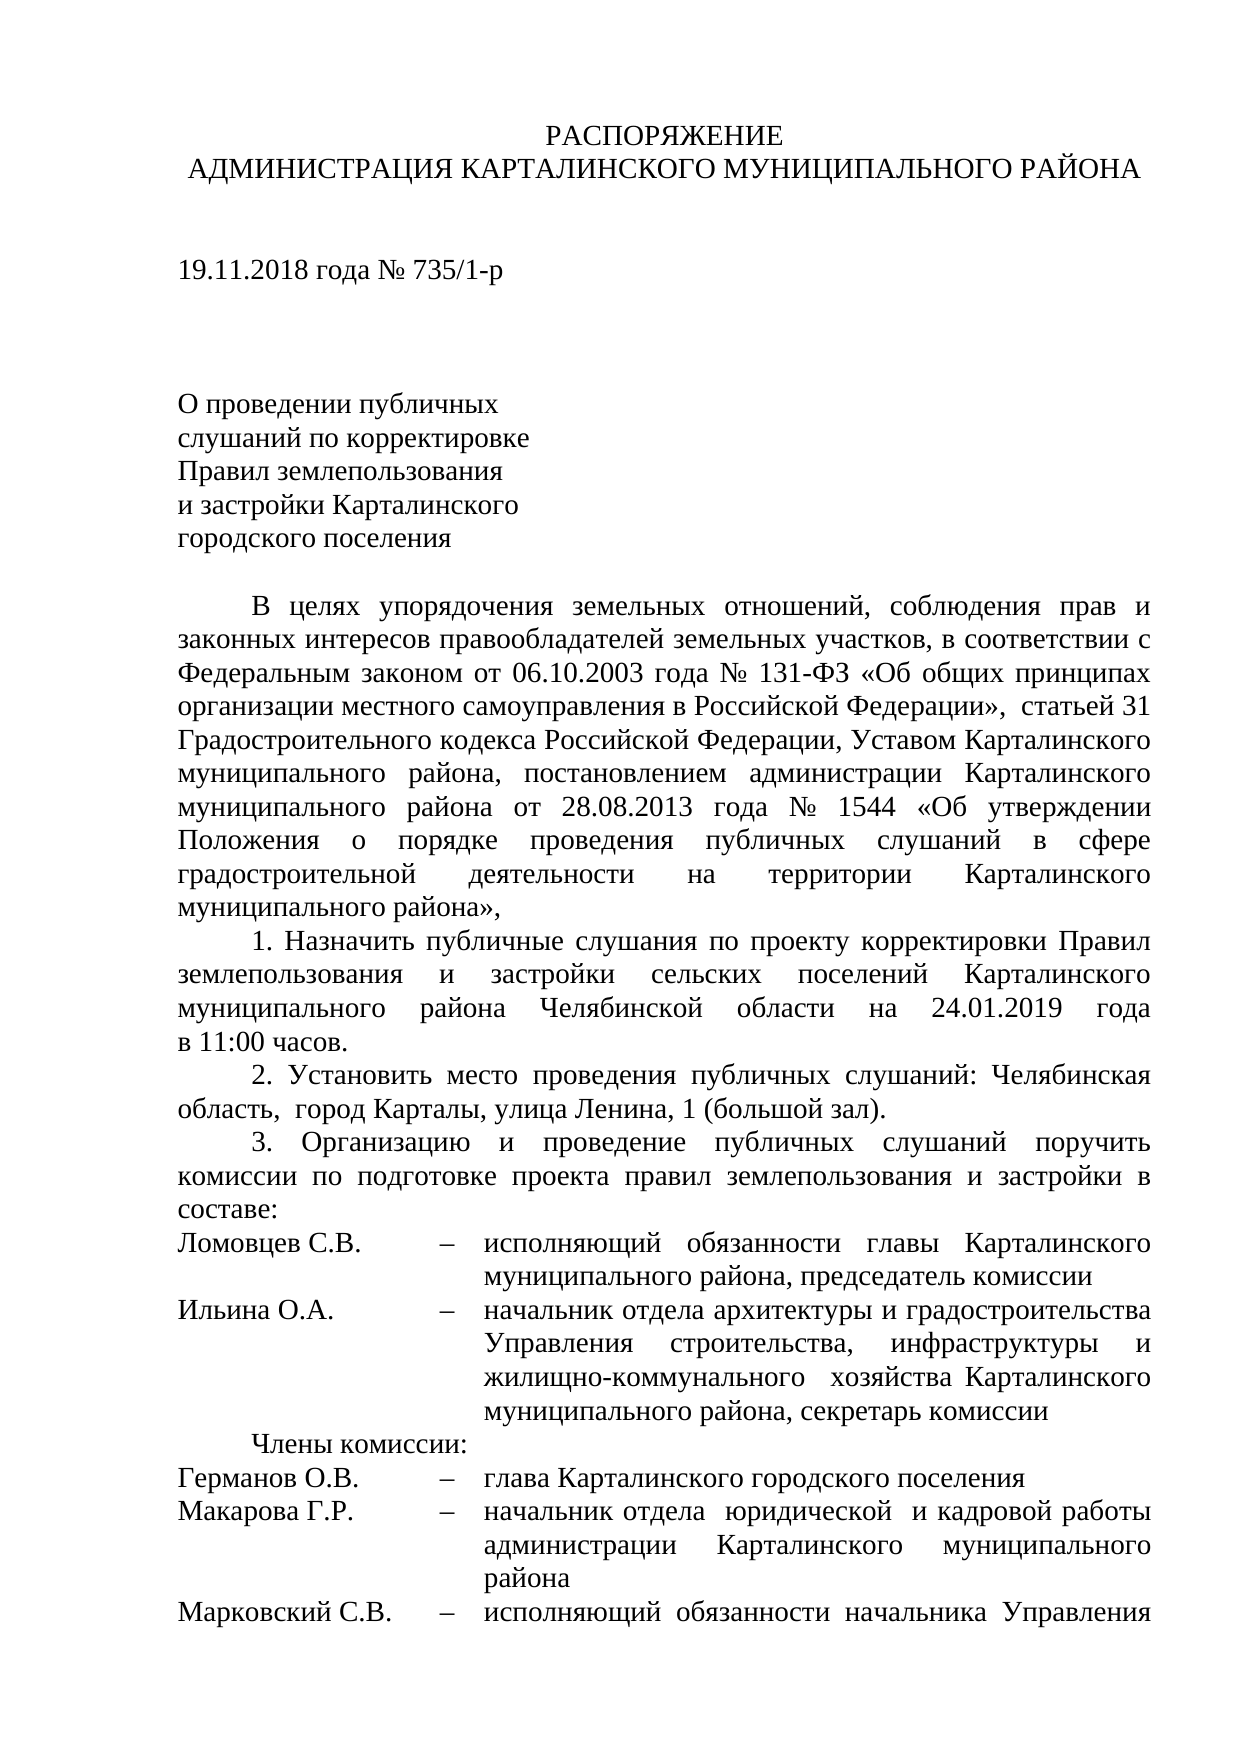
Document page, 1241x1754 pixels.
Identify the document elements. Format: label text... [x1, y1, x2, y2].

text 3. Организацию и проведение публичных слушаний поручить комиссии по подготовке проекта правил землепользования и застройки в составе: [177, 1124, 1152, 1225]
text АДМИНИСТРАЦИЯ КАРТАЛИНСКОГО МУНИЦИПАЛЬНОГО РАЙОНА [177, 152, 1152, 185]
table_cell Макарова Г.Р. [166, 1493, 428, 1594]
table_cell глава Карталинского городского поселения [473, 1460, 1163, 1493]
table_cell – [428, 1493, 472, 1594]
text слушаний по корректировке [177, 420, 1152, 453]
table_cell Германов О.В. [166, 1460, 428, 1493]
table_cell Ильина О.А. [166, 1292, 428, 1426]
table_header – [428, 1225, 472, 1292]
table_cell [473, 1594, 1163, 1627]
table_cell начальник отдела архитектуры и градостроительства Управления строительства, инфраструктуры и жилищно-коммунального хозяйства Карталинского муниципального района, секретарь комиссии [473, 1292, 1163, 1426]
table_cell начальник отдела юридической и кадровой работы администрации Карталинского муниципального района [473, 1493, 1163, 1594]
table_cell Члены комиссии: [166, 1426, 1163, 1460]
text 2. Установить место проведения публичных слушаний: Челябинская область, город Карталы, улица Ленина, 1 (большой зал). [177, 1057, 1152, 1124]
text городского поселения [177, 521, 1152, 554]
table_cell – [428, 1594, 472, 1627]
text 1. Назначить публичные слушания по проекту корректировки Правил землепользования и застройки сельских поселений Карталинского муниципального района Челябинской области на 24.01.2019 года в 11:00 часов. [177, 923, 1152, 1057]
table_cell – [428, 1460, 472, 1493]
text и застройки Карталинского [177, 487, 1152, 521]
table_cell – [428, 1292, 472, 1426]
table_header Ломовцев С.В. [166, 1225, 428, 1292]
table_cell Марковский С.В. [166, 1594, 428, 1627]
text РАСПОРЯЖЕНИЕ [177, 118, 1152, 152]
text О проведении публичных [177, 386, 1152, 420]
table_header исполняющий обязанности главы Карталинского муниципального района, председатель комиссии [473, 1225, 1163, 1292]
text 19.11.2018 года № 735/1-р [177, 252, 1152, 286]
text В целях упорядочения земельных отношений, соблюдения прав и законных интересов правообладателей земельных участков, в соответствии с Федеральным законом от 06.10.2003 года № 131-ФЗ «Об общих принципах организации местного самоуправления в Российской Федерации», статьей 31 Градостроительного кодекса Российской Федерации, Уставом Карталинского муниципального района, постановлением администрации Карталинского муниципального района от 28.08.2013 года № 1544 «Об утверждении Положения о порядке проведения публичных слушаний в сфере градостроительной деятельности на территории Карталинского муниципального района», [177, 588, 1152, 923]
text Правил землепользования [177, 453, 1152, 487]
